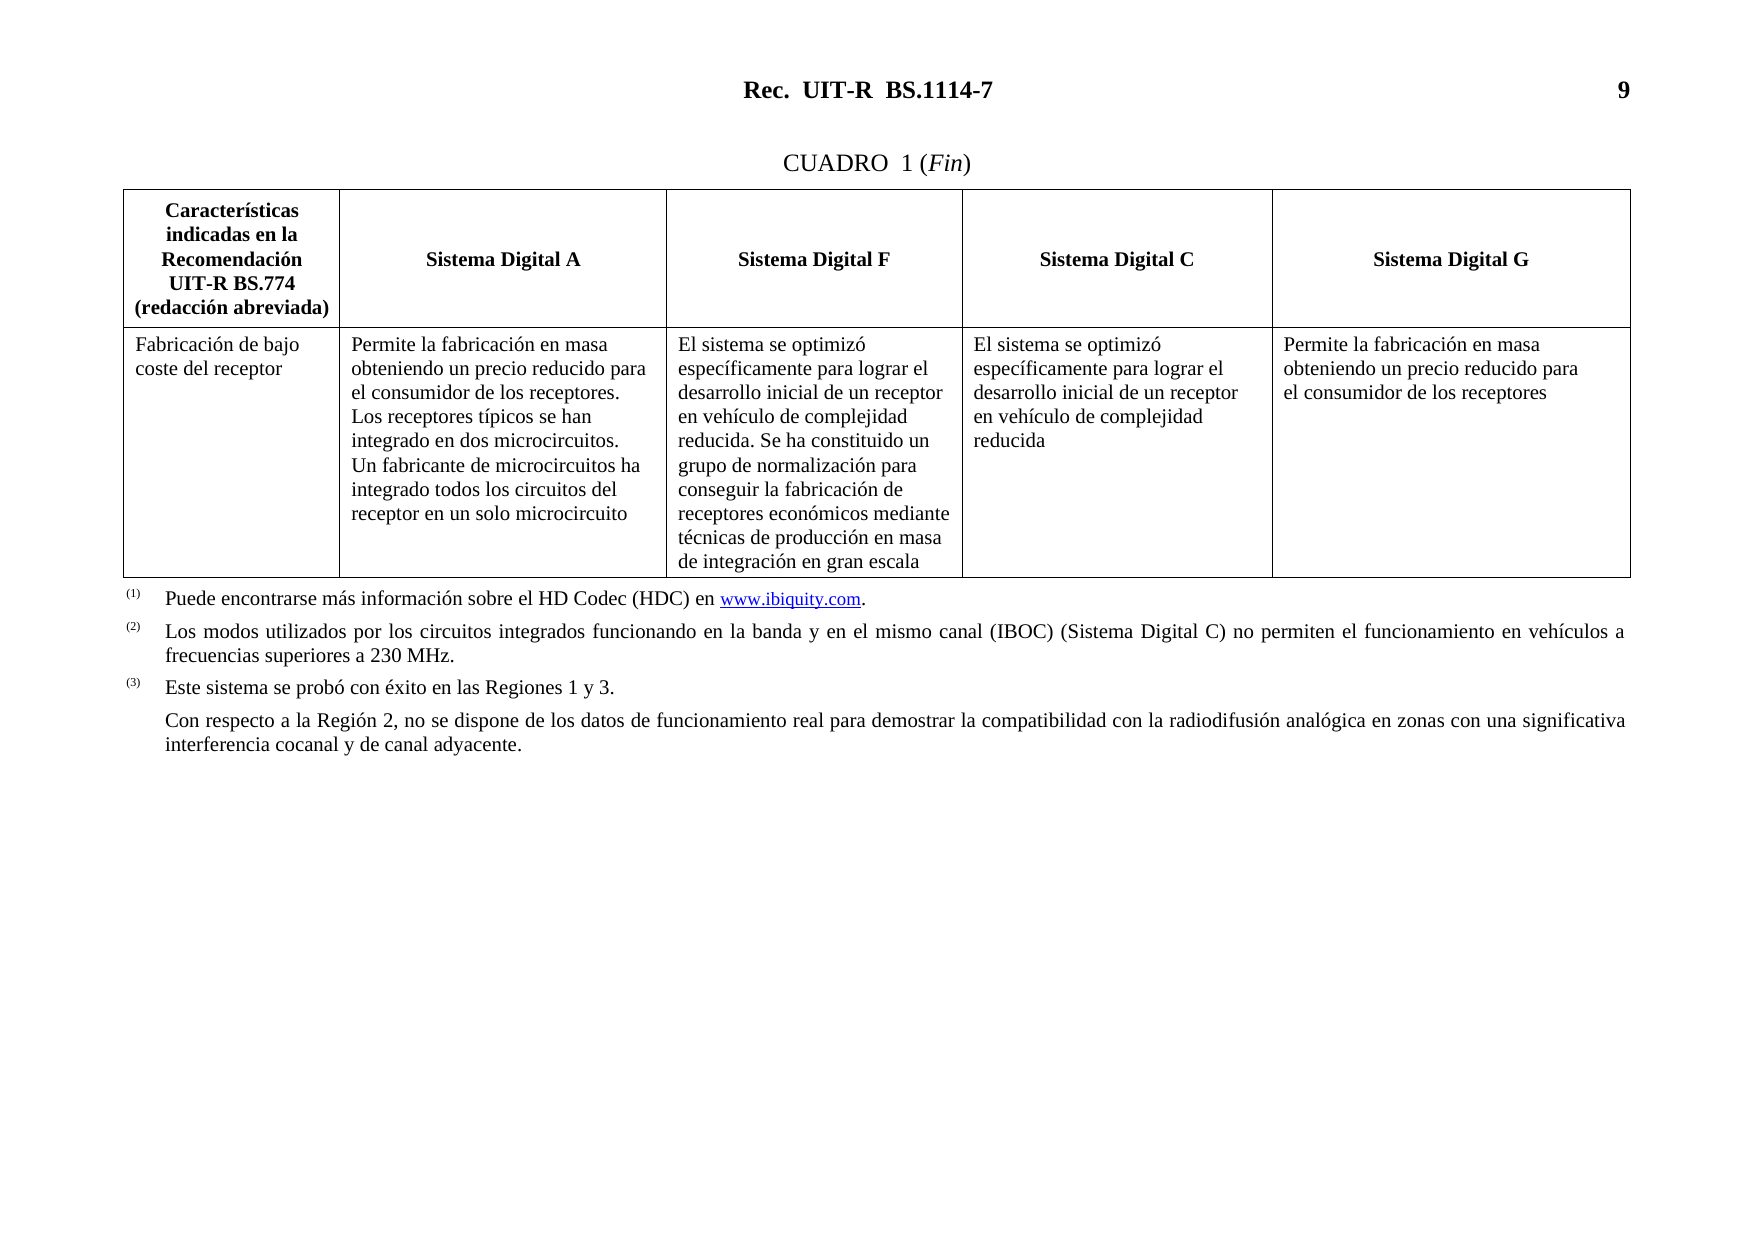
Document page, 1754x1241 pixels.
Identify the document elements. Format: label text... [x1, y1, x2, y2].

table_cell El sistema se optimizó específicamente para lograr el desarrollo inicial de un receptor en vehículo de complejidad reducida. Se ha constituido un grupo de normalización para conseguir la fabricación de receptores económicos mediante técnicas de producción en masa de integración en gran escala [667, 328, 962, 577]
table_header Sistema Digital F [667, 190, 962, 327]
table_cell (1) Puede encontrarse más información sobre el HD Codec (HDC) en www.ibiquity.com. (2) Los modos utilizados por los circuitos integrados funcionando en la banda y en el mismo canal (IBOC) (Sistema Digital C) no permiten el funcionamiento en vehículos a frecuencias superiores a 230 MHz. (3) Este sistema se probó con éxito en las Regiones 1 y 3. Con respecto a la Región 2, no se dispone de los datos de funcionamiento real para demostrar la compatibilidad con la radiodifusión analógica en zonas con una significativa interferencia cocanal y de canal adyacente. [124, 578, 1630, 756]
table_cell Permite la fabricación en masa obteniendo un precio reducido para el consumidor de los receptores. Los receptores típicos se han integrado en dos microcircuitos. Un fabricante de microcircuitos ha integrado todos los circuitos del receptor en un solo microcircuito [340, 328, 666, 577]
table_header Características indicadas en la Recomendación UIT-R BS.774 (redacción abreviada) [124, 190, 339, 327]
table_cell Permite la fabricación en masa obteniendo un precio reducido para el consumidor de los receptores [1273, 328, 1630, 577]
text CUADRO 1 (Fin) [118, 148, 1636, 176]
table_header Sistema Digital G [1273, 190, 1630, 327]
table_cell Fabricación de bajo coste del receptor [124, 328, 339, 577]
table_cell El sistema se optimizó específicamente para lograr el desarrollo inicial de un receptor en vehículo de complejidad reducida [963, 328, 1272, 577]
table_header Sistema Digital C [963, 190, 1272, 327]
table_header Sistema Digital A [340, 190, 666, 327]
